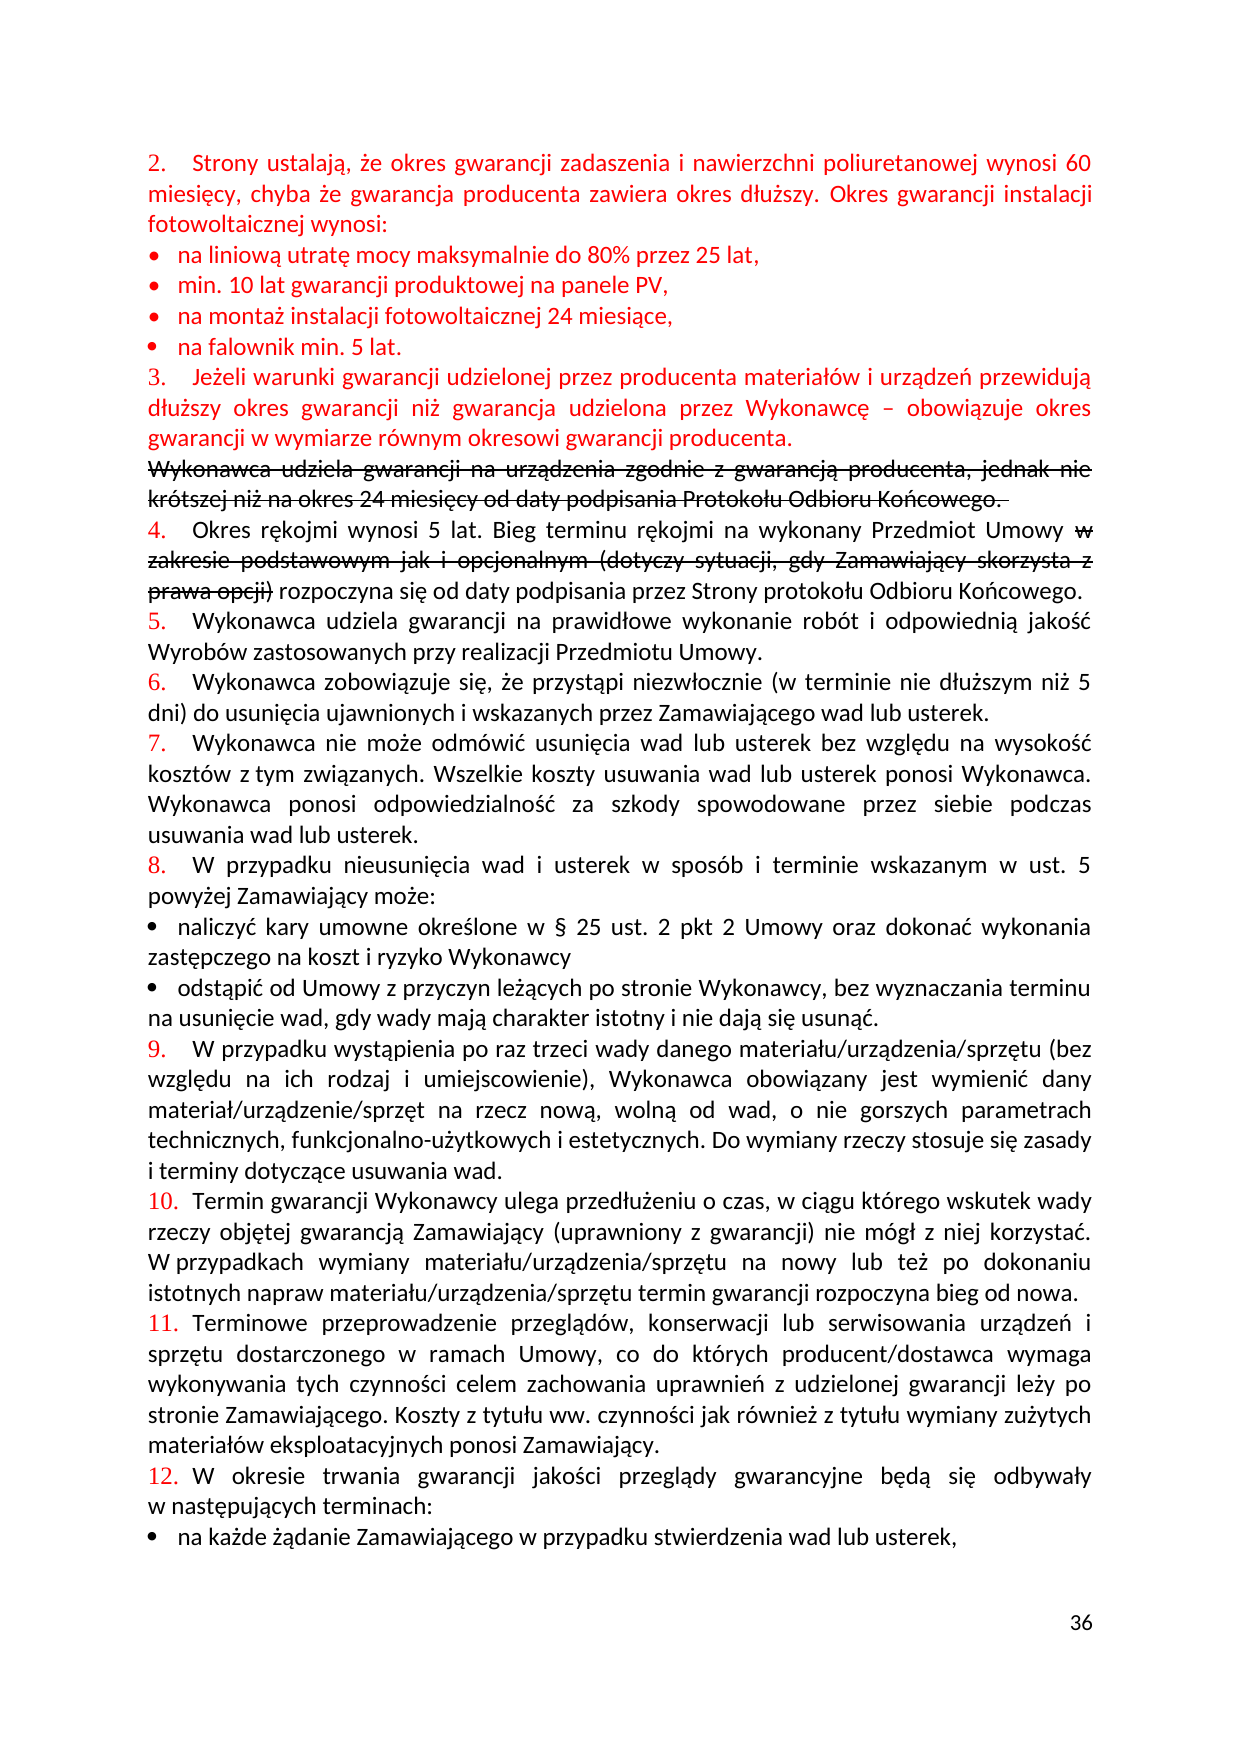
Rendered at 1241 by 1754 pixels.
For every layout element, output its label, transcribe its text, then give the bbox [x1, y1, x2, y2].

list Wykonawca zobowiązuje się, że przystąpi niezwłocznie (w terminie nie dłuższym niż 5 dni) do usunięcia ujawnionych i wskazanych przez Zamawiającego wad lub usterek. [148, 666, 1093, 727]
list Terminowe przeprowadzenie przeglądów, konserwacji lub serwisowania urządzeń i sprzętu dostarczonego w ramach Umowy, co do których producent/dostawca wymaga wykonywania tych czynności celem zachowania uprawnień z udzielonej gwarancji leży po stronie Zamawiającego. Koszty z tytułu ww. czynności jak również z tytułu wymiany zużytych materiałów eksploatacyjnych ponosi Zamawiający. [148, 1307, 1093, 1460]
list W przypadku wystąpienia po raz trzeci wady danego materiału/urządzenia/sprzętu (bez względu na ich rodzaj i umiejscowienie), Wykonawca obowiązany jest wymienić dany materiał/urządzenie/sprzęt na rzecz nową, wolną od wad, o nie gorszych parametrach technicznych, funkcjonalno-użytkowych i estetycznych. Do wymiany rzeczy stosuje się zasady i terminy dotyczące usuwania wad. [148, 1033, 1093, 1185]
list min. 10 lat gwarancji produktowej na panele PV, [148, 270, 1093, 300]
list Jeżeli warunki gwarancji udzielonej przez producenta materiałów i urządzeń przewidują dłuższy okres gwarancji niż gwarancja udzielona przez Wykonawcę – obowiązuje okres gwarancji w wymiarze równym okresowi gwarancji producenta. [148, 361, 1093, 453]
list odstąpić od Umowy z przyczyn leżących po stronie Wykonawcy, bez wyznaczania terminu na usunięcie wad, gdy wady mają charakter istotny i nie dają się usunąć. [148, 972, 1093, 1033]
text Wykonawca udziela gwarancji na urządzenia zgodnie z gwarancją producenta, jednak nie krótszej niż na okres 24 miesięcy od daty podpisania Protokołu Odbioru Końcowego. [148, 453, 1093, 514]
list naliczyć kary umowne określone w § 25 ust. 2 pkt 2 Umowy oraz dokonać wykonania zastępczego na koszt i ryzyko Wykonawcy [148, 911, 1093, 972]
list W okresie trwania gwarancji jakości przeglądy gwarancyjne będą się odbywały w następujących terminach: [148, 1460, 1093, 1521]
list W przypadku nieusunięcia wad i usterek w sposób i terminie wskazanym w ust. 5 powyżej Zamawiający może: [148, 849, 1093, 911]
list Okres rękojmi wynosi 5 lat. Bieg terminu rękojmi na wykonany Przedmiot Umowy w zakresie podstawowym jak i opcjonalnym (dotyczy sytuacji, gdy Zamawiający skorzysta z prawa opcji) rozpoczyna się od daty podpisania przez Strony protokołu Odbioru Końcowego. [148, 514, 1093, 561]
list Termin gwarancji Wykonawcy ulega przedłużeniu o czas, w ciągu którego wskutek wady rzeczy objętej gwarancją Zamawiający (uprawniony z gwarancji) nie mógł z niej korzystać. W przypadkach wymiany materiału/urządzenia/sprzętu na nowy lub też po dokonaniu istotnych napraw materiału/urządzenia/sprzętu termin gwarancji rozpoczyna bieg od nowa. [148, 1185, 1093, 1307]
list na każde żądanie Zamawiającego w przypadku stwierdzenia wad lub usterek, [148, 1521, 1093, 1552]
list Wykonawca nie może odmówić usunięcia wad lub usterek bez względu na wysokość kosztów z tym związanych. Wszelkie koszty usuwania wad lub usterek ponosi Wykonawca. Wykonawca ponosi odpowiedzialność za szkody spowodowane przez siebie podczas usuwania wad lub usterek. [148, 727, 1093, 849]
list Okres rękojmi wynosi 5 lat. Bieg terminu rękojmi na wykonany Przedmiot Umowy w zakresie podstawowym jak i opcjonalnym (dotyczy sytuacji, gdy Zamawiający skorzysta z prawa opcji) rozpoczyna się od daty podpisania przez Strony protokołu Odbioru Końcowego. [148, 563, 1093, 605]
list Wykonawca udziela gwarancji na prawidłowe wykonanie robót i odpowiednią jakość Wyrobów zastosowanych przy realizacji Przedmiotu Umowy. [148, 605, 1093, 666]
list Strony ustalają, że okres gwarancji zadaszenia i nawierzchni poliuretanowej wynosi 60 miesięcy, chyba że gwarancja producenta zawiera okres dłuższy. Okres gwarancji instalacji fotowoltaicznej wynosi: [148, 148, 1093, 239]
list na falownik min. 5 lat. [148, 331, 1093, 361]
list na montaż instalacji fotowoltaicznej 24 miesiące, [148, 300, 1093, 331]
list na liniową utratę mocy maksymalnie do 80% przez 25 lat, [148, 239, 1093, 270]
